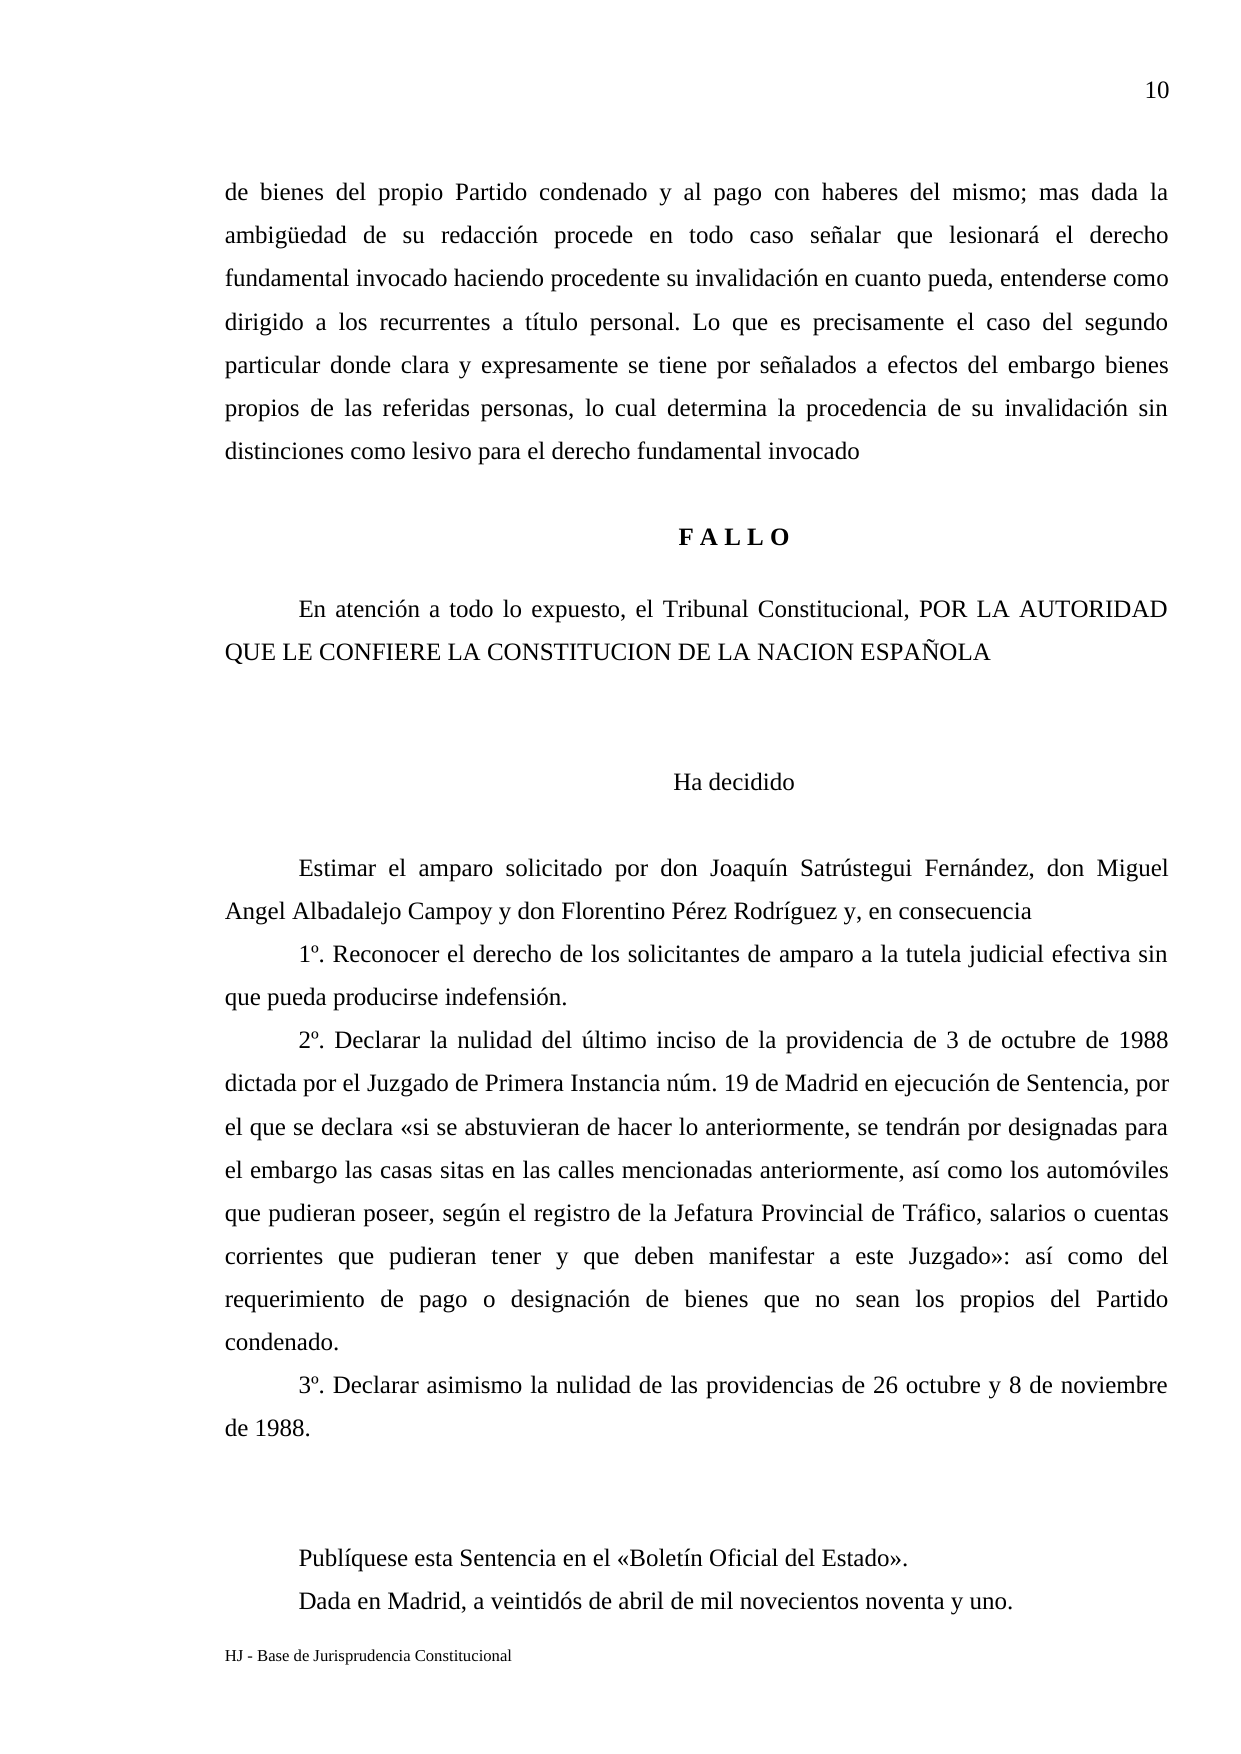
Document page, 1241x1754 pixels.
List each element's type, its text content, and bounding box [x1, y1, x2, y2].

text 1º. Reconocer el derecho de los solicitantes de amparo a la tutela judicial efectiva sin que pueda producirse indefensión. [224, 939, 1169, 1011]
text Ha decidido [224, 767, 1169, 795]
text 3º. Declarar asimismo la nulidad de las providencias de 26 octubre y 8 de noviembre de 1988. [224, 1370, 1169, 1442]
text En atención a todo lo expuesto, el Tribunal Constitucional, POR LA AUTORIDAD QUE LE CONFIERE LA CONSTITUCION DE LA NACION ESPAÑOLA [224, 594, 1169, 666]
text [224, 177, 1169, 465]
text 2º. Declarar la nulidad del último inciso de la providencia de 3 de octubre de 1988 dictada por el Juzgado de Primera Instancia núm. 19 de Madrid en ejecución de Sentencia, por el que se declara «si se abstuvieran de hacer lo anteriormente, se tendrán por designadas para el embargo las casas sitas en las calles mencionadas anteriormente, así como los automóviles que pudieran poseer, según el registro de la Jefatura Provincial de Tráfico, salarios o cuentas corrientes que pudieran tener y que deben manifestar a este Juzgado»: así como del requerimiento de pago o designación de bienes que no sean los propios del Partido condenado. [224, 1025, 1169, 1356]
subtitle F A L L O [224, 522, 1169, 551]
text Publíquese esta Sentencia en el «Boletín Oficial del Estado». [224, 1543, 1169, 1572]
text Dada en Madrid, a veintidós de abril de mil novecientos noventa y uno. [224, 1586, 1169, 1615]
text Estimar el amparo solicitado por don Joaquín Satrústegui Fernández, don Miguel Angel Albadalejo Campoy y don Florentino Pérez Rodríguez y, en consecuencia [224, 853, 1169, 925]
